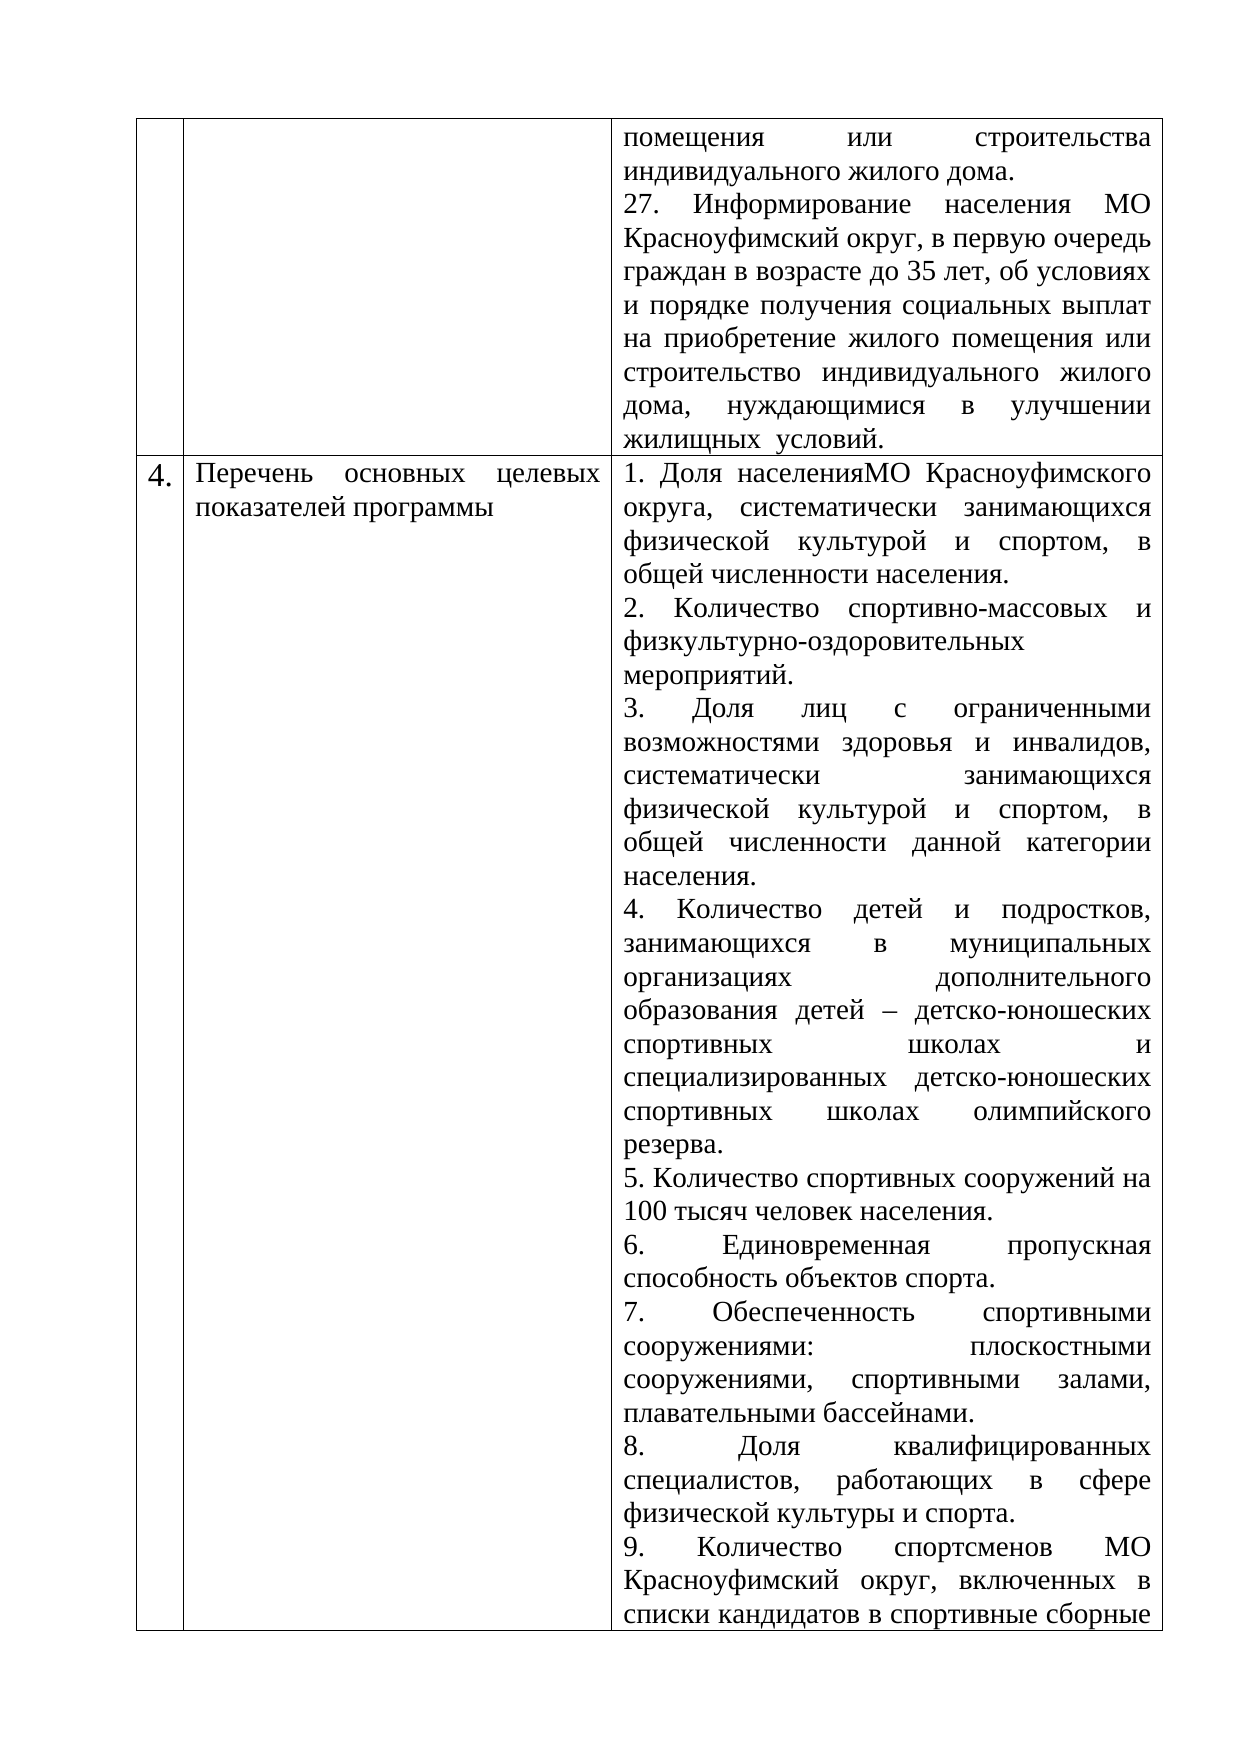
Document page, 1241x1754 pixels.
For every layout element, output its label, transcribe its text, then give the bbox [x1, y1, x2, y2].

table_cell 3. [137, 119, 183, 454]
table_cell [612, 119, 1162, 454]
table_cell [184, 119, 611, 454]
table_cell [612, 456, 1162, 1629]
table_cell 4. [137, 456, 183, 1629]
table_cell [184, 456, 611, 1629]
